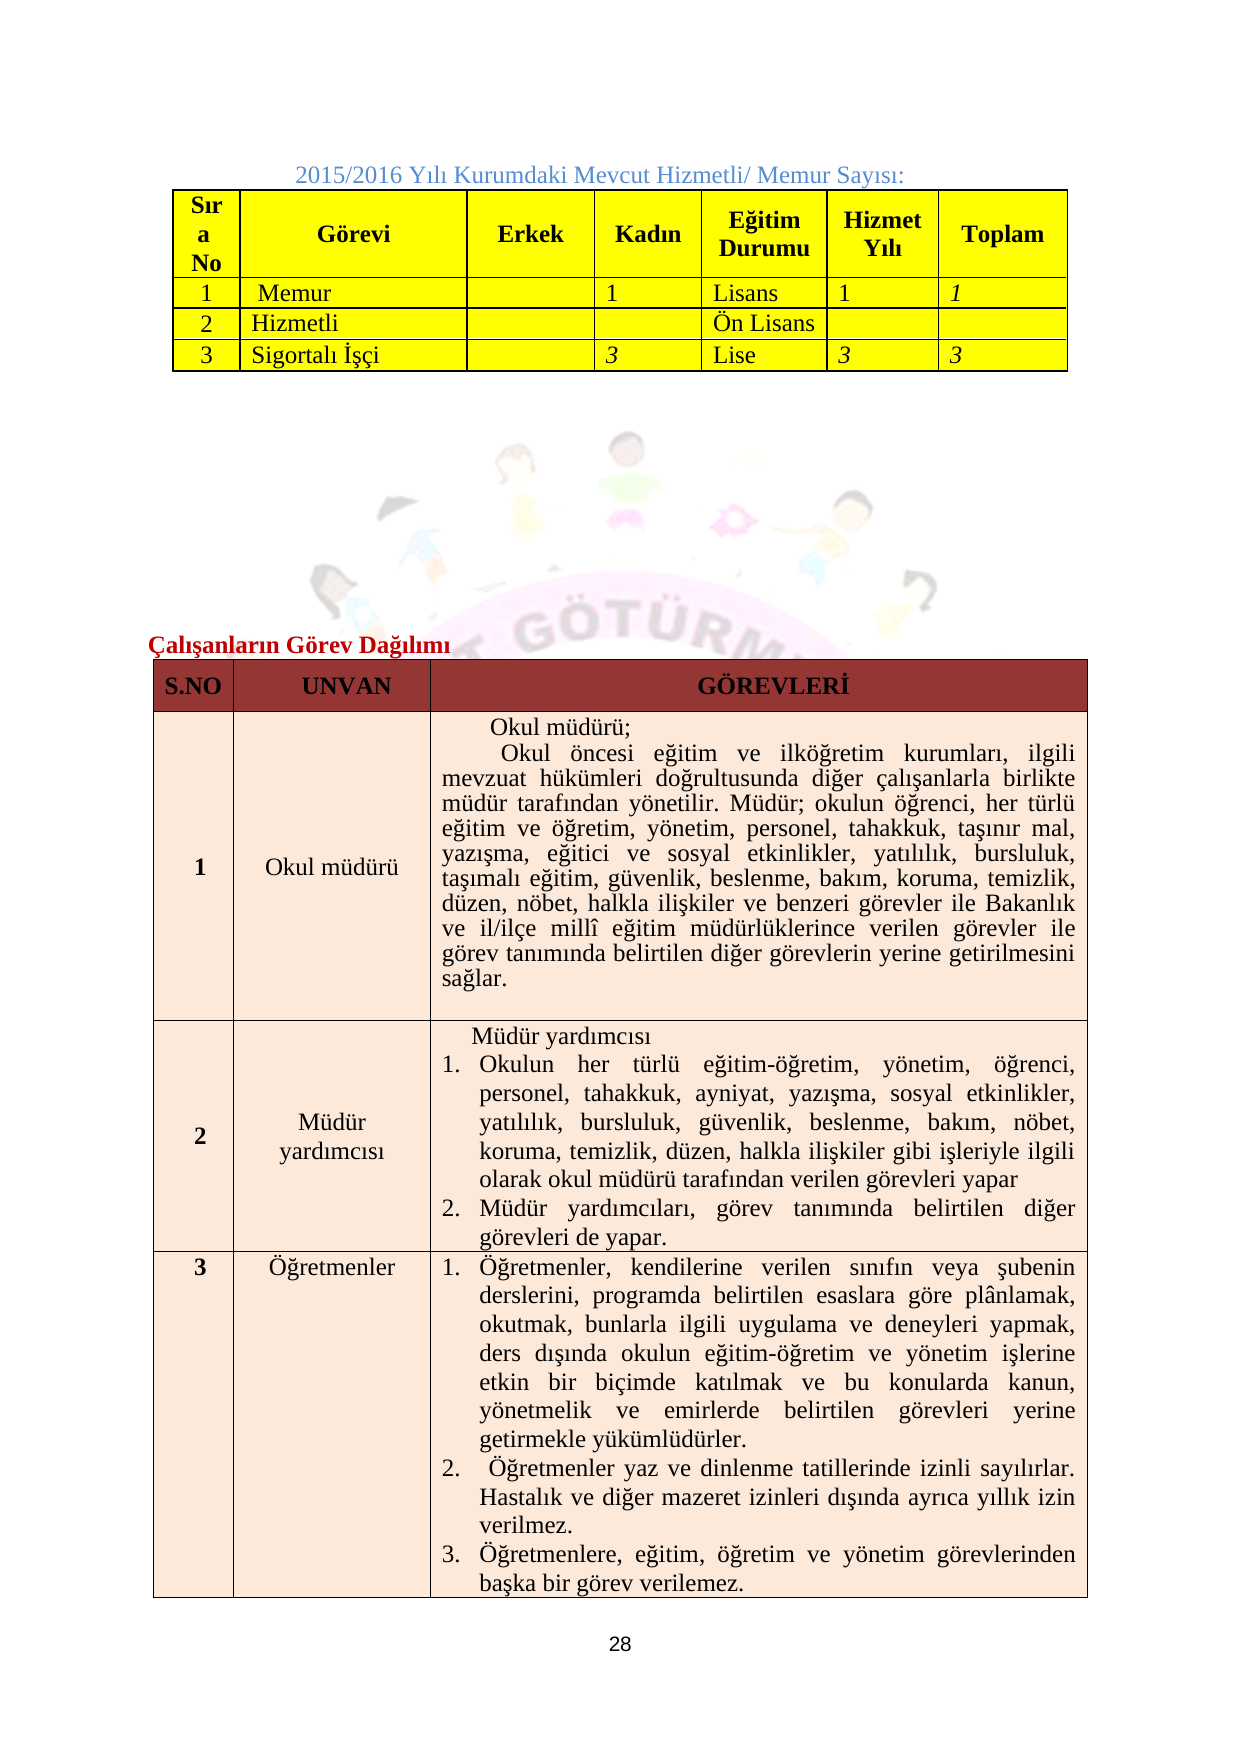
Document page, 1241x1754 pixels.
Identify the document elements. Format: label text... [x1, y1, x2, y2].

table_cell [431, 1252, 1087, 1597]
table_cell 1 [939, 277, 1067, 307]
table_cell [828, 309, 938, 338]
table_header S.NO [154, 660, 233, 711]
table_header Eğitim Durumu [702, 191, 826, 277]
table_header Kadın [595, 191, 701, 277]
table_cell Müdür yardımcısı [234, 1021, 430, 1251]
table_cell 3 [154, 1252, 233, 1597]
table_header UNVAN [234, 660, 430, 711]
table_cell [595, 309, 701, 338]
table_cell Müdür yardımcısı Okulun her türlü eğitim-öğretim, yönetim, öğrenci, personel, tahakkuk, ayniyat, yazışma, sosyal etkinlikler, yatılılık, bursluluk, güvenlik, beslenme, bakım, nöbet, koruma, temizlik, düzen, halkla ilişkiler gibi işleriyle ilgili olarak okul müdürü tarafından verilen görevleri yapar Müdür yardımcıları, görev tanımında belirtilen diğer görevleri de yapar. [431, 1021, 1087, 1251]
table_cell 1 [174, 278, 239, 307]
table_cell 2 [154, 1021, 233, 1251]
table_cell Okul müdürü [234, 712, 430, 1020]
table_cell 3 [174, 340, 239, 370]
table_cell Hizmetli [241, 309, 466, 338]
table_cell [939, 307, 1067, 338]
table_cell 1 [154, 712, 233, 1020]
table_header Sıra No [174, 191, 239, 277]
table_cell Memur [241, 278, 466, 307]
table_cell Lisans [702, 278, 826, 307]
table_cell Okul müdürü; Okul öncesi eğitim ve ilköğretim kurumları, ilgili mevzuat hükümleri doğrultusunda diğer çalışanlarla birlikte müdür tarafından yönetilir. Müdür; okulun öğrenci, her türlü eğitim ve öğretim, yönetim, personel, tahakkuk, taşınır mal, yazışma, eğitici ve sosyal etkinlikler, yatılılık, bursluluk, taşımalı eğitim, güvenlik, beslenme, bakım, koruma, temizlik, düzen, nöbet, halkla ilişkiler ve benzeri görevler ile Bakanlık ve il/ilçe millî eğitim müdürlüklerince verilen görevler ile görev tanımında belirtilen diğer görevlerin yerine getirilmesini sağlar. [431, 712, 1087, 1020]
text 2015/2016 Yılı Kurumdaki Mevcut Hizmetli/ Memur Sayısı: [221, 160, 1092, 189]
table_header Hizmet Yılı [828, 191, 938, 277]
table_cell [468, 278, 594, 307]
text Çalışanların Görev Dağılımı [148, 630, 1092, 659]
table_cell 1 [595, 278, 701, 307]
table_cell 3 [595, 340, 701, 370]
table_cell Lise [702, 340, 826, 370]
table_cell 2 [174, 309, 239, 338]
table_cell [468, 309, 594, 338]
table_cell Öğretmenler [234, 1252, 430, 1597]
table_cell 3 [939, 339, 1067, 370]
table_header Erkek [468, 191, 594, 277]
table_cell Ön Lisans [702, 309, 826, 338]
table_header Toplam [939, 191, 1067, 277]
table_header Görevi [241, 191, 466, 277]
table_cell [468, 340, 594, 370]
table_cell Sigortalı İşçi [241, 340, 466, 370]
table_cell 1 [828, 278, 938, 307]
table_header GÖREVLERİ [431, 660, 1087, 711]
table_cell 3 [828, 340, 938, 370]
